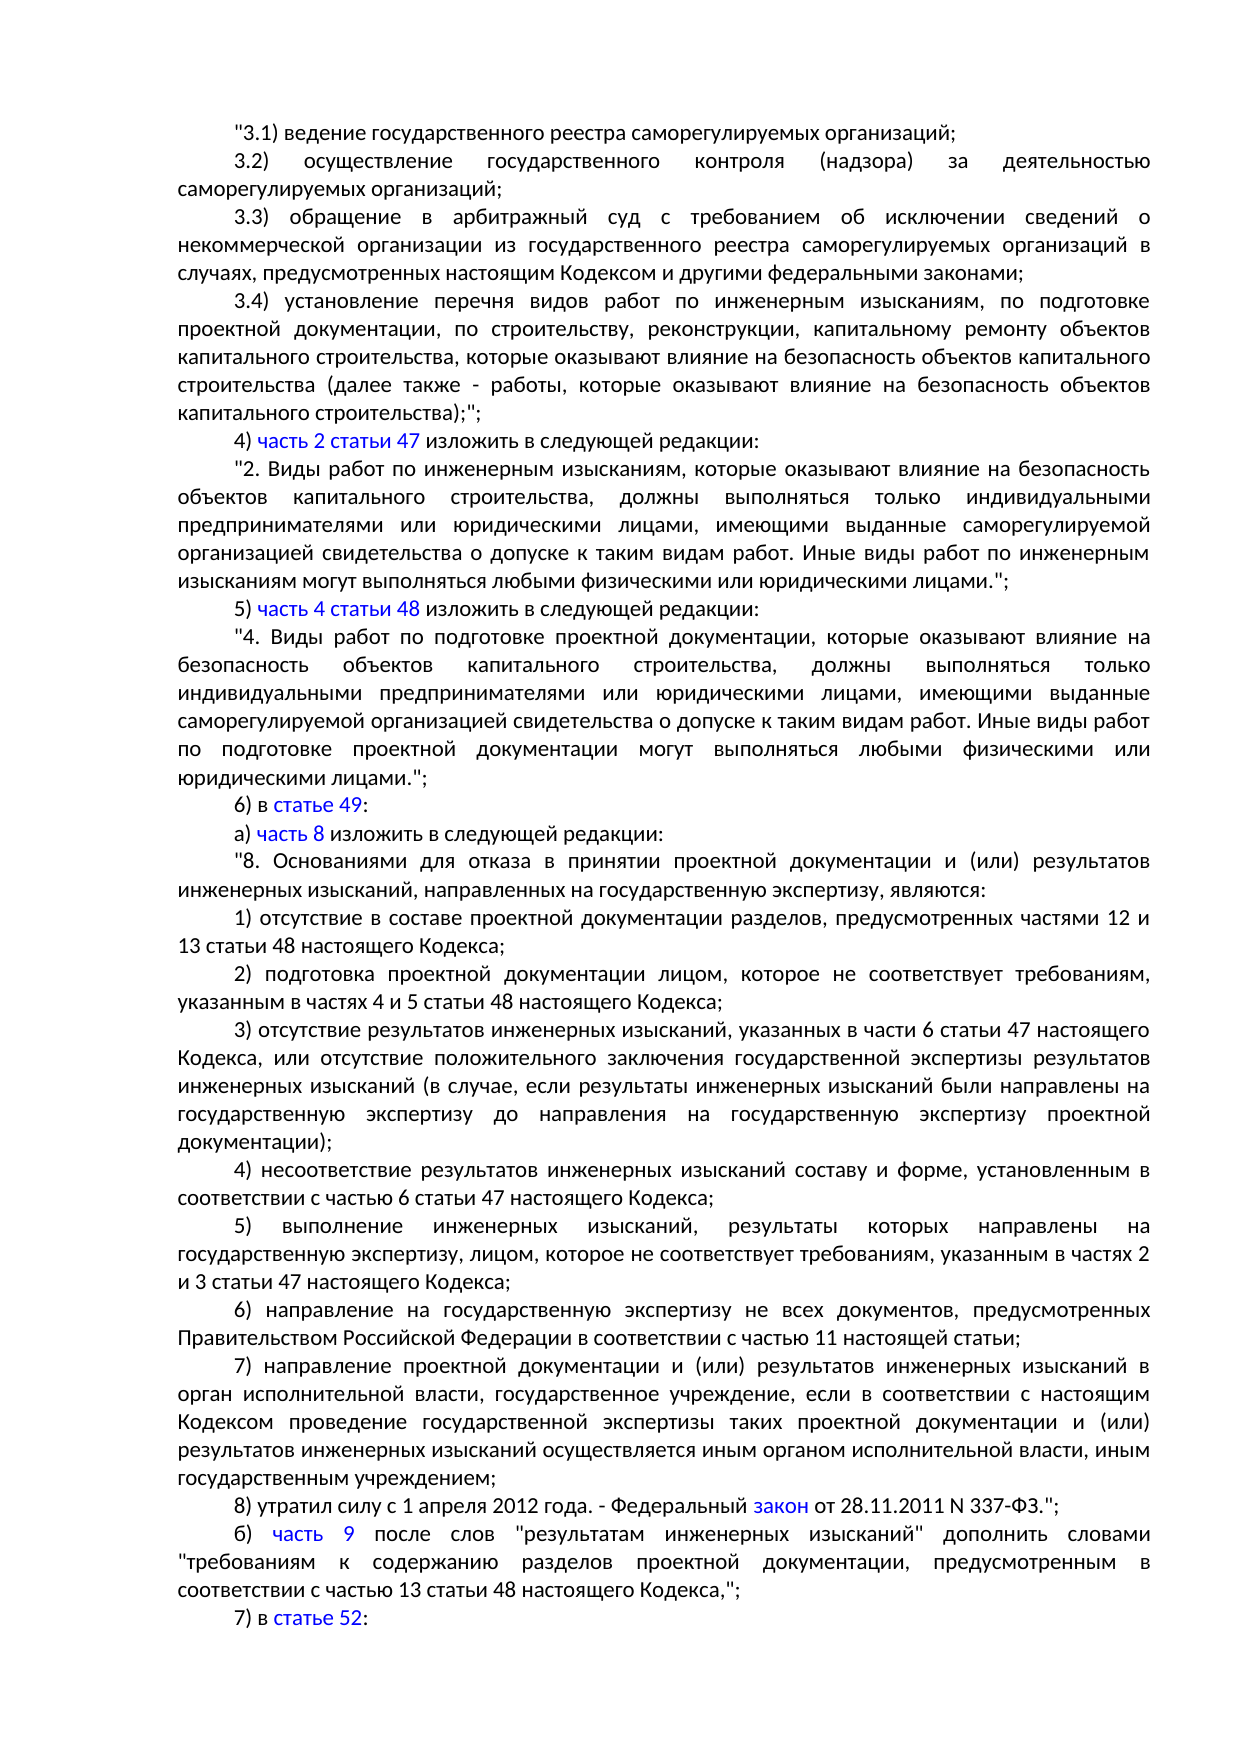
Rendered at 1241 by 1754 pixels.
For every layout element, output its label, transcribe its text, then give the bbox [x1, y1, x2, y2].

text 6) в статье 49: [177, 791, 1152, 819]
text 4) часть 2 статьи 47 изложить в следующей редакции: [177, 426, 1152, 454]
text 1) отсутствие в составе проектной документации разделов, предусмотренных частями 12 и 13 статьи 48 настоящего Кодекса; [177, 903, 1152, 959]
text а) часть 8 изложить в следующей редакции: [177, 819, 1152, 847]
text 6) направление на государственную экспертизу не всех документов, предусмотренных Правительством Российской Федерации в соответствии с частью 11 настоящей статьи; [177, 1295, 1152, 1351]
text 3.3) обращение в арбитражный суд с требованием об исключении сведений о некоммерческой организации из государственного реестра саморегулируемых организаций в случаях, предусмотренных настоящим Кодексом и другими федеральными законами; [177, 202, 1152, 286]
text 5) выполнение инженерных изысканий, результаты которых направлены на государственную экспертизу, лицом, которое не соответствует требованиям, указанным в частях 2 и 3 статьи 47 настоящего Кодекса; [177, 1211, 1152, 1295]
text "3.1) ведение государственного реестра саморегулируемых организаций; [177, 118, 1152, 146]
text 5) часть 4 статьи 48 изложить в следующей редакции: [177, 594, 1152, 622]
text 7) направление проектной документации и (или) результатов инженерных изысканий в орган исполнительной власти, государственное учреждение, если в соответствии с настоящим Кодексом проведение государственной экспертизы таких проектной документации и (или) результатов инженерных изысканий осуществляется иным органом исполнительной власти, иным государственным учреждением; [177, 1351, 1152, 1491]
text 3) отсутствие результатов инженерных изысканий, указанных в части 6 статьи 47 настоящего Кодекса, или отсутствие положительного заключения государственной экспертизы результатов инженерных изысканий (в случае, если результаты инженерных изысканий были направлены на государственную экспертизу до направления на государственную экспертизу проектной документации); [177, 1015, 1152, 1155]
text 4) несоответствие результатов инженерных изысканий составу и форме, установленным в соответствии с частью 6 статьи 47 настоящего Кодекса; [177, 1155, 1152, 1211]
text 8) утратил силу с 1 апреля 2012 года. - Федеральный закон от 28.11.2011 N 337-ФЗ."; [177, 1491, 1152, 1519]
text "8. Основаниями для отказа в принятии проектной документации и (или) результатов инженерных изысканий, направленных на государственную экспертизу, являются: [177, 847, 1152, 903]
text "2. Виды работ по инженерным изысканиям, которые оказывают влияние на безопасность объектов капитального строительства, должны выполняться только индивидуальными предпринимателями или юридическими лицами, имеющими выданные саморегулируемой организацией свидетельства о допуске к таким видам работ. Иные виды работ по инженерным изысканиям могут выполняться любыми физическими или юридическими лицами."; [177, 454, 1152, 594]
text 2) подготовка проектной документации лицом, которое не соответствует требованиям, указанным в частях 4 и 5 статьи 48 настоящего Кодекса; [177, 959, 1152, 1015]
text 3.4) установление перечня видов работ по инженерным изысканиям, по подготовке проектной документации, по строительству, реконструкции, капитальному ремонту объектов капитального строительства, которые оказывают влияние на безопасность объектов капитального строительства (далее также - работы, которые оказывают влияние на безопасность объектов капитального строительства);"; [177, 286, 1152, 426]
text "4. Виды работ по подготовке проектной документации, которые оказывают влияние на безопасность объектов капитального строительства, должны выполняться только индивидуальными предпринимателями или юридическими лицами, имеющими выданные саморегулируемой организацией свидетельства о допуске к таким видам работ. Иные виды работ по подготовке проектной документации могут выполняться любыми физическими или юридическими лицами."; [177, 622, 1152, 791]
text б) часть 9 после слов "результатам инженерных изысканий" дополнить словами "требованиям к содержанию разделов проектной документации, предусмотренным в соответствии с частью 13 статьи 48 настоящего Кодекса,"; [177, 1519, 1152, 1603]
text 7) в статье 52: [177, 1603, 1152, 1631]
text 3.2) осуществление государственного контроля (надзора) за деятельностью саморегулируемых организаций; [177, 146, 1152, 202]
